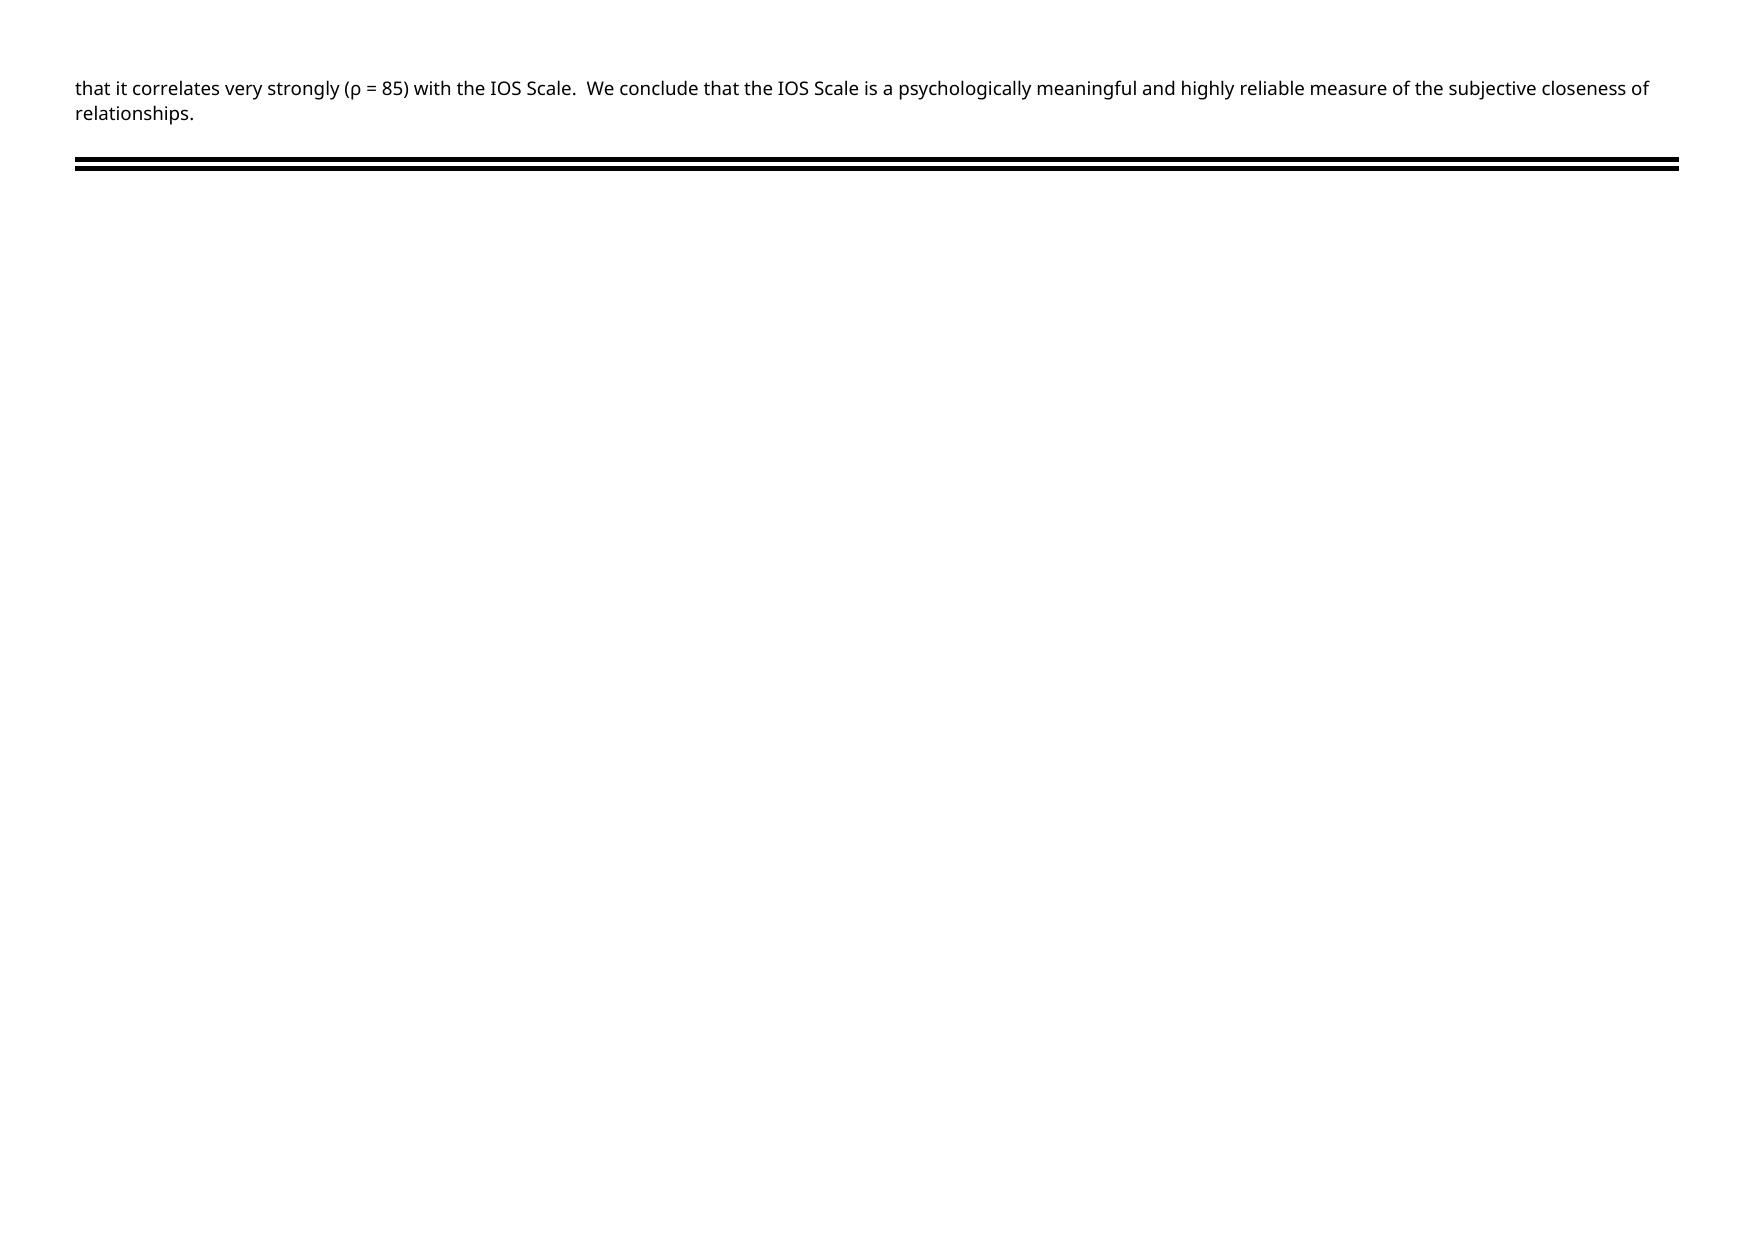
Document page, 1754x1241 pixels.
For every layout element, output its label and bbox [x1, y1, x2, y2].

text [75, 75, 1679, 126]
